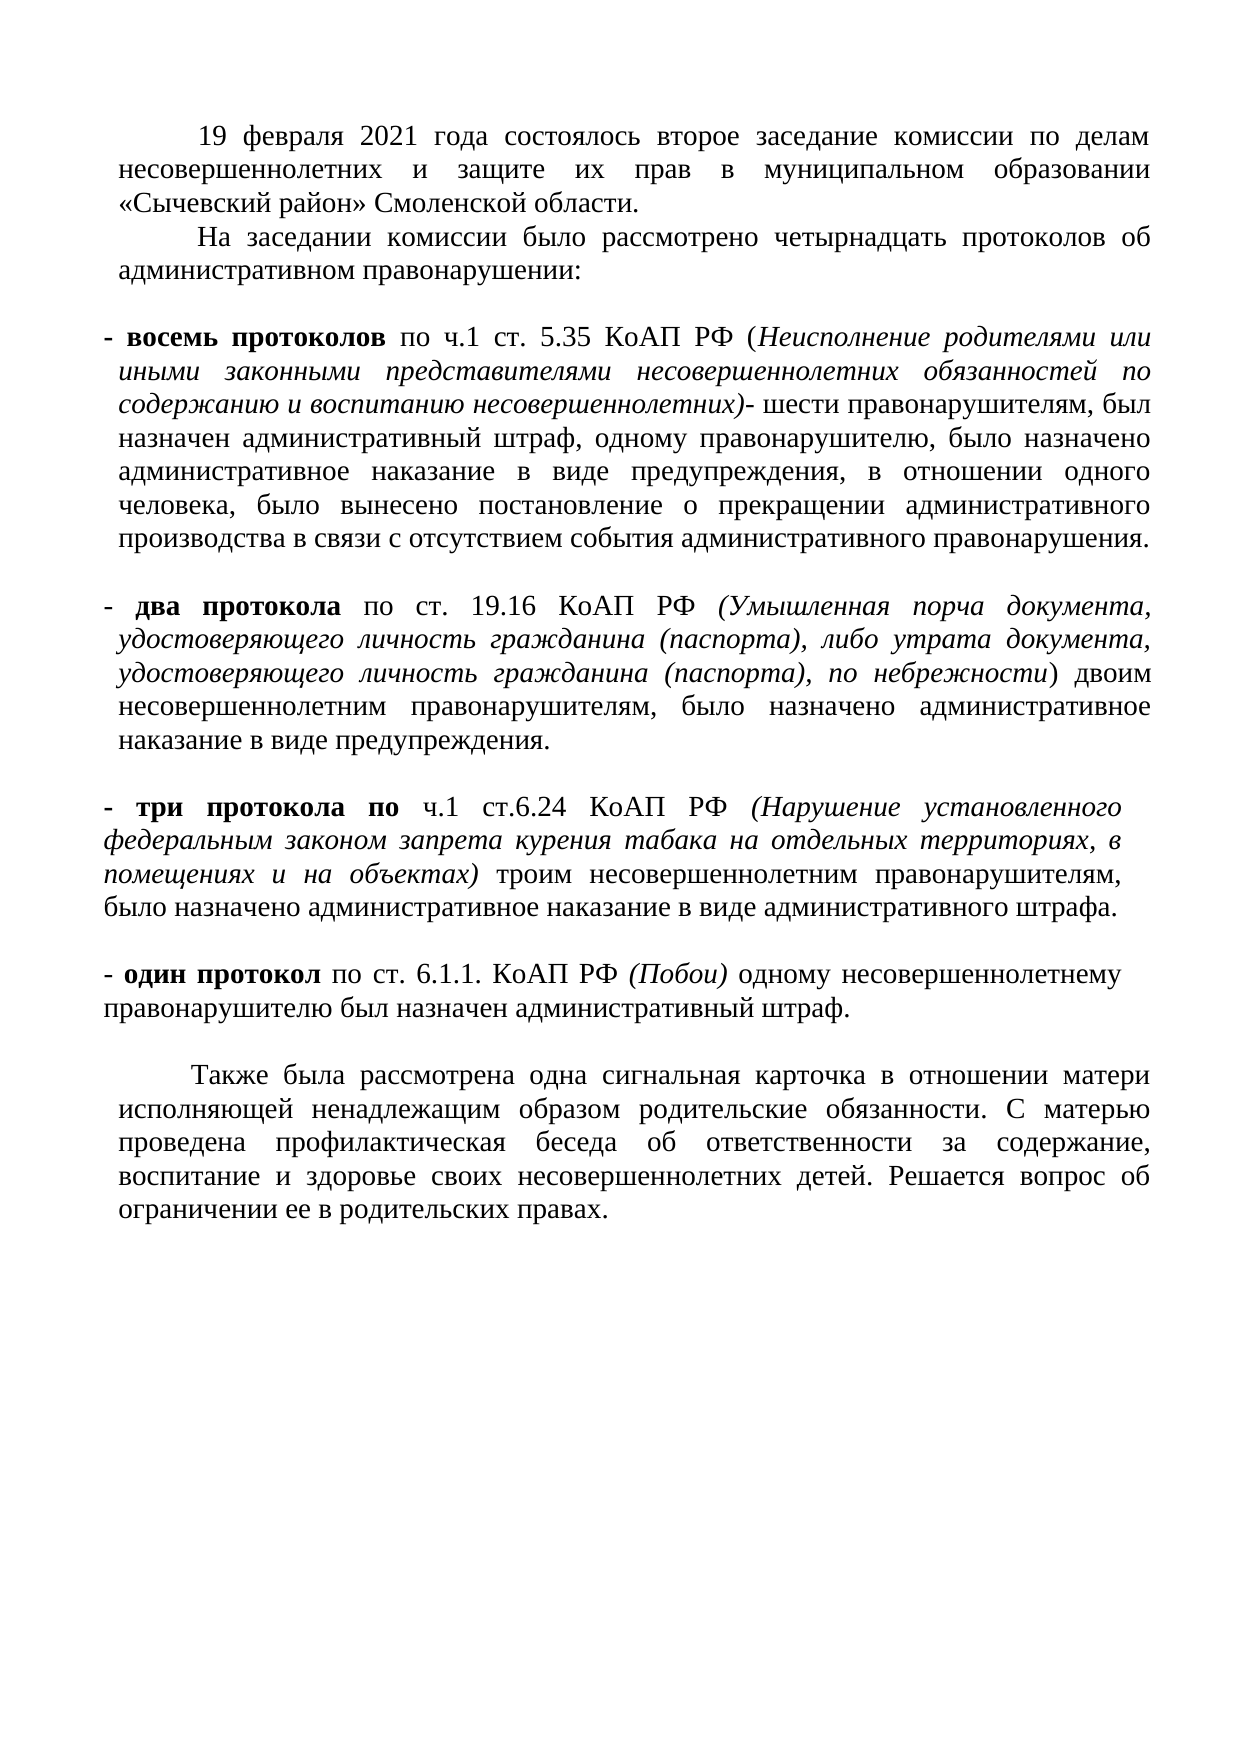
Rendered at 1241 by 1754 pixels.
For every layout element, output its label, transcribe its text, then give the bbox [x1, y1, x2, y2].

text - два протокола по ст. 19.16 КоАП РФ (Умышленная порча документа, удостоверяющего личность гражданина (паспорта), либо утрата документа, удостоверяющего личность гражданина (паспорта), по небрежности) двоим несовершеннолетним правонарушителям, было назначено административное наказание в виде предупреждения. [103, 588, 1152, 755]
text - один протокол по ст. 6.1.1. КоАП РФ (Побои) одному несовершеннолетнему правонарушителю был назначен административный штраф. [103, 957, 1122, 1024]
text - три протокола по ч.1 ст.6.24 КоАП РФ (Нарушение установленного федеральным законом запрета курения табака на отдельных территориях, в помещениях и на объектах) троим несовершеннолетним правонарушителям, было назначено административное наказание в виде административного штрафа. [103, 789, 1122, 923]
text Также была рассмотрена одна сигнальная карточка в отношении матери исполняющей ненадлежащим образом родительские обязанности. С матерью проведена профилактическая беседа об ответственности за содержание, воспитание и здоровье своих несовершеннолетних детей. Решается вопрос об ограничении ее в родительских правах. [103, 1057, 1152, 1225]
text На заседании комиссии было рассмотрено четырнадцать протоколов об административном правонарушении: [103, 219, 1152, 286]
text - восемь протоколов по ч.1 ст. 5.35 КоАП РФ (Неисполнение родителями или иными законными представителями несовершеннолетних обязанностей по содержанию и воспитанию несовершеннолетних)- шести правонарушителям, был назначен административный штраф, одному правонарушителю, было назначено административное наказание в виде предупреждения, в отношении одного человека, было вынесено постановление о прекращении административного производства в связи с отсутствием события административного правонарушения. [103, 319, 1152, 554]
text 19 февраля 2021 года состоялось второе заседание комиссии по делам несовершеннолетних и защите их прав в муниципальном образовании «Сычевский район» Смоленской области. [118, 118, 1152, 219]
